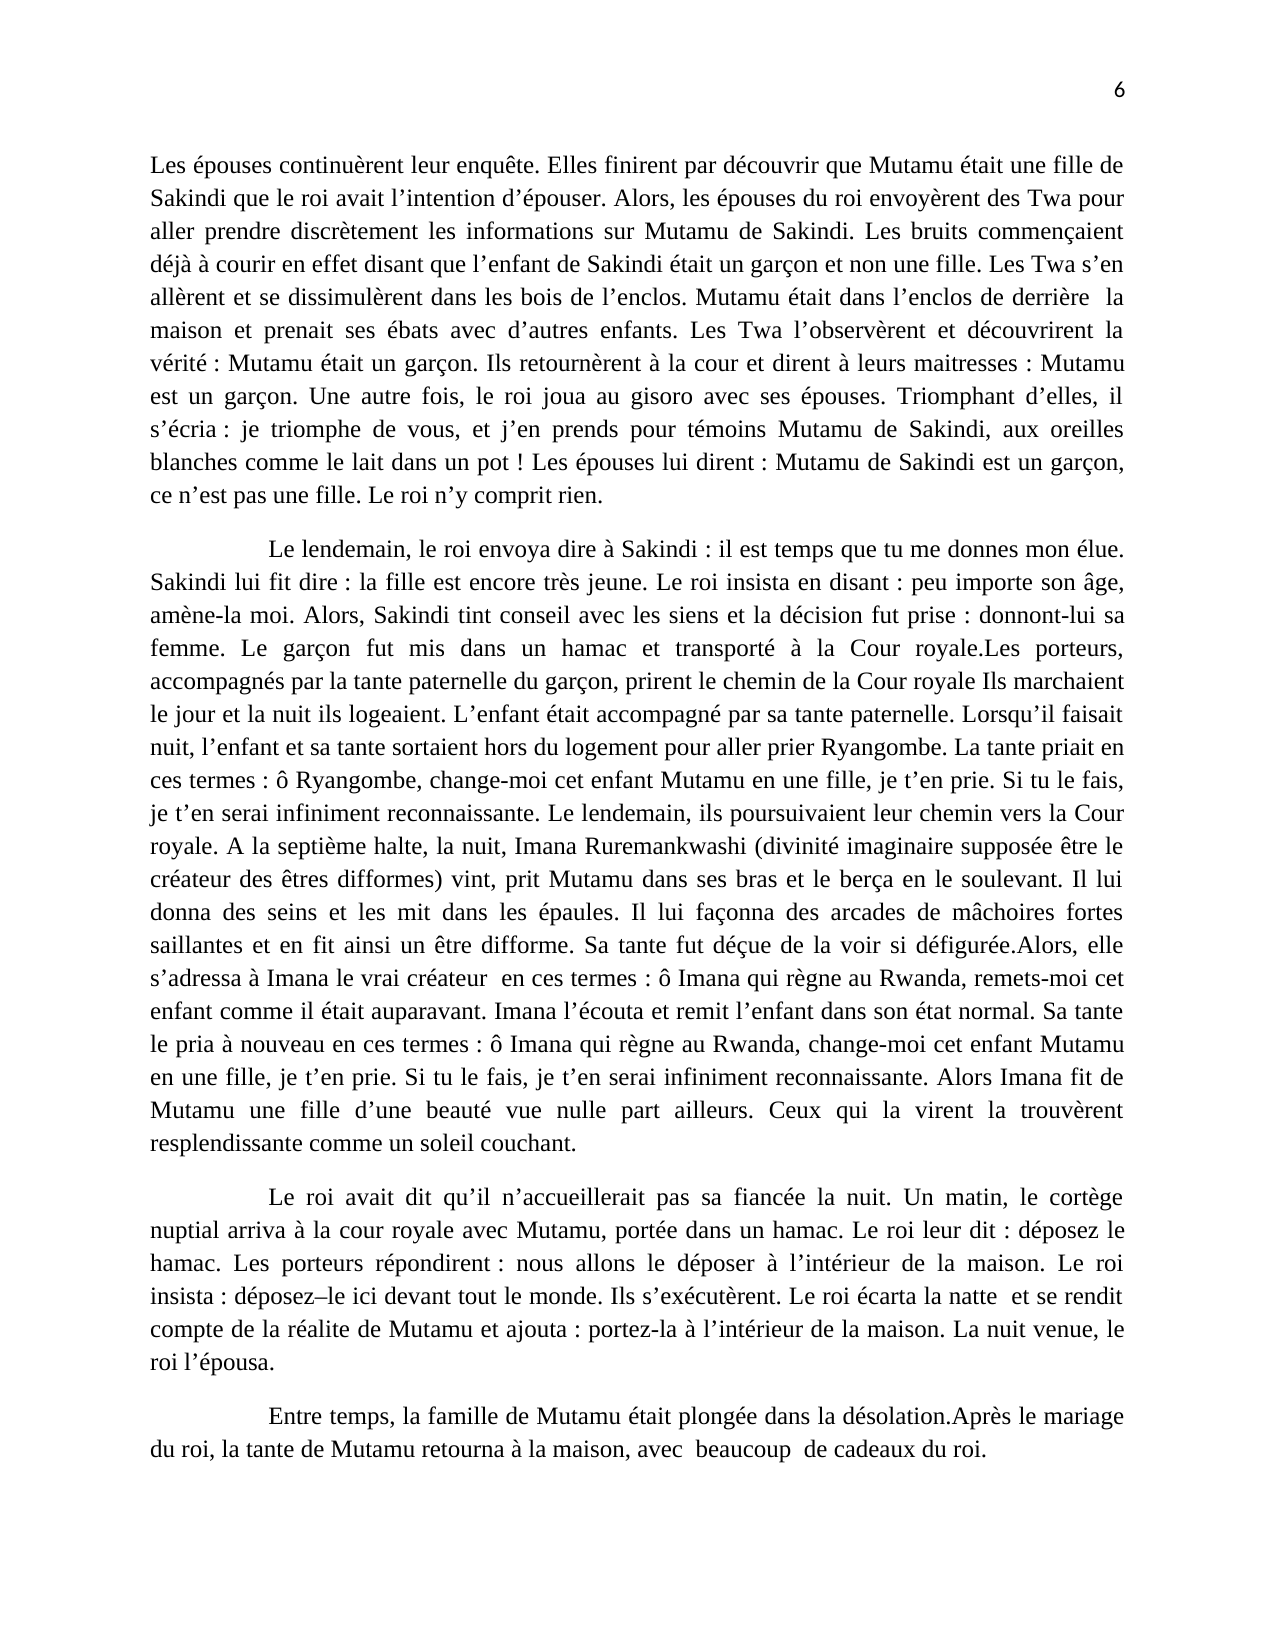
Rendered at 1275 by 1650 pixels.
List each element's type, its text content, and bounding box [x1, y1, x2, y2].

text Les épouses continuèrent leur enquête. Elles finirent par découvrir que Mutamu était une fille de Sakindi que le roi avait l’intention d’épouser. Alors, les épouses du roi envoyèrent des Twa pour aller prendre discrètement les informations sur Mutamu de Sakindi. Les bruits commençaient déjà à courir en effet disant que l’enfant de Sakindi était un garçon et non une fille. Les Twa s’en allèrent et se dissimulèrent dans les bois de l’enclos. Mutamu était dans l’enclos de derrière la maison et prenait ses ébats avec d’autres enfants. Les Twa l’observèrent et découvrirent la vérité : Mutamu était un garçon. Ils retournèrent à la cour et dirent à leurs maitresses : Mutamu est un garçon. Une autre fois, le roi joua au gisoro avec ses épouses. Triomphant d’elles, il s’écria : je triomphe de vous, et j’en prends pour témoins Mutamu de Sakindi, aux oreilles blanches comme le lait dans un pot ! Les épouses lui dirent : Mutamu de Sakindi est un garçon, ce n’est pas une fille. Le roi n’y comprit rien. [150, 150, 1125, 509]
text Entre temps, la famille de Mutamu était plongée dans la désolation.Après le mariage du roi, la tante de Mutamu retourna à la maison, avec beaucoup de cadeaux du roi. [150, 1401, 1125, 1463]
text Le roi avait dit qu’il n’accueillerait pas sa fiancée la nuit. Un matin, le cortège nuptial arriva à la cour royale avec Mutamu, portée dans un hamac. Le roi leur dit : déposez le hamac. Les porteurs répondirent : nous allons le déposer à l’intérieur de la maison. Le roi insista : déposez–le ici devant tout le monde. Ils s’exécutèrent. Le roi écarta la natte et se rendit compte de la réalite de Mutamu et ajouta : portez-la à l’intérieur de la maison. La nuit venue, le roi l’épousa. [150, 1182, 1125, 1376]
text Le lendemain, le roi envoya dire à Sakindi : il est temps que tu me donnes mon élue. Sakindi lui fit dire : la fille est encore très jeune. Le roi insista en disant : peu importe son âge, amène-la moi. Alors, Sakindi tint conseil avec les siens et la décision fut prise : donnont-lui sa femme. Le garçon fut mis dans un hamac et transporté à la Cour royale.Les porteurs, accompagnés par la tante paternelle du garçon, prirent le chemin de la Cour royale Ils marchaient le jour et la nuit ils logeaient. L’enfant était accompagné par sa tante paternelle. Lorsqu’il faisait nuit, l’enfant et sa tante sortaient hors du logement pour aller prier Ryangombe. La tante priait en ces termes : ô Ryangombe, change-moi cet enfant Mutamu en une fille, je t’en prie. Si tu le fais, je t’en serai infiniment reconnaissante. Le lendemain, ils poursuivaient leur chemin vers la Cour royale. A la septième halte, la nuit, Imana Ruremankwashi (divinité imaginaire supposée être le créateur des êtres difformes) vint, prit Mutamu dans ses bras et le berça en le soulevant. Il lui donna des seins et les mit dans les épaules. Il lui façonna des arcades de mâchoires fortes saillantes et en fit ainsi un être difforme. Sa tante fut déçue de la voir si défigurée.Alors, elle s’adressa à Imana le vrai créateur en ces termes : ô Imana qui règne au Rwanda, remets-moi cet enfant comme il était auparavant. Imana l’écouta et remit l’enfant dans son état normal. Sa tante le pria à nouveau en ces termes : ô Imana qui règne au Rwanda, change-moi cet enfant Mutamu en une fille, je t’en prie. Si tu le fais, je t’en serai infiniment reconnaissante. Alors Imana fit de Mutamu une fille d’une beauté vue nulle part ailleurs. Ceux qui la virent la trouvèrent resplendissante comme un soleil couchant. [150, 534, 1125, 1157]
